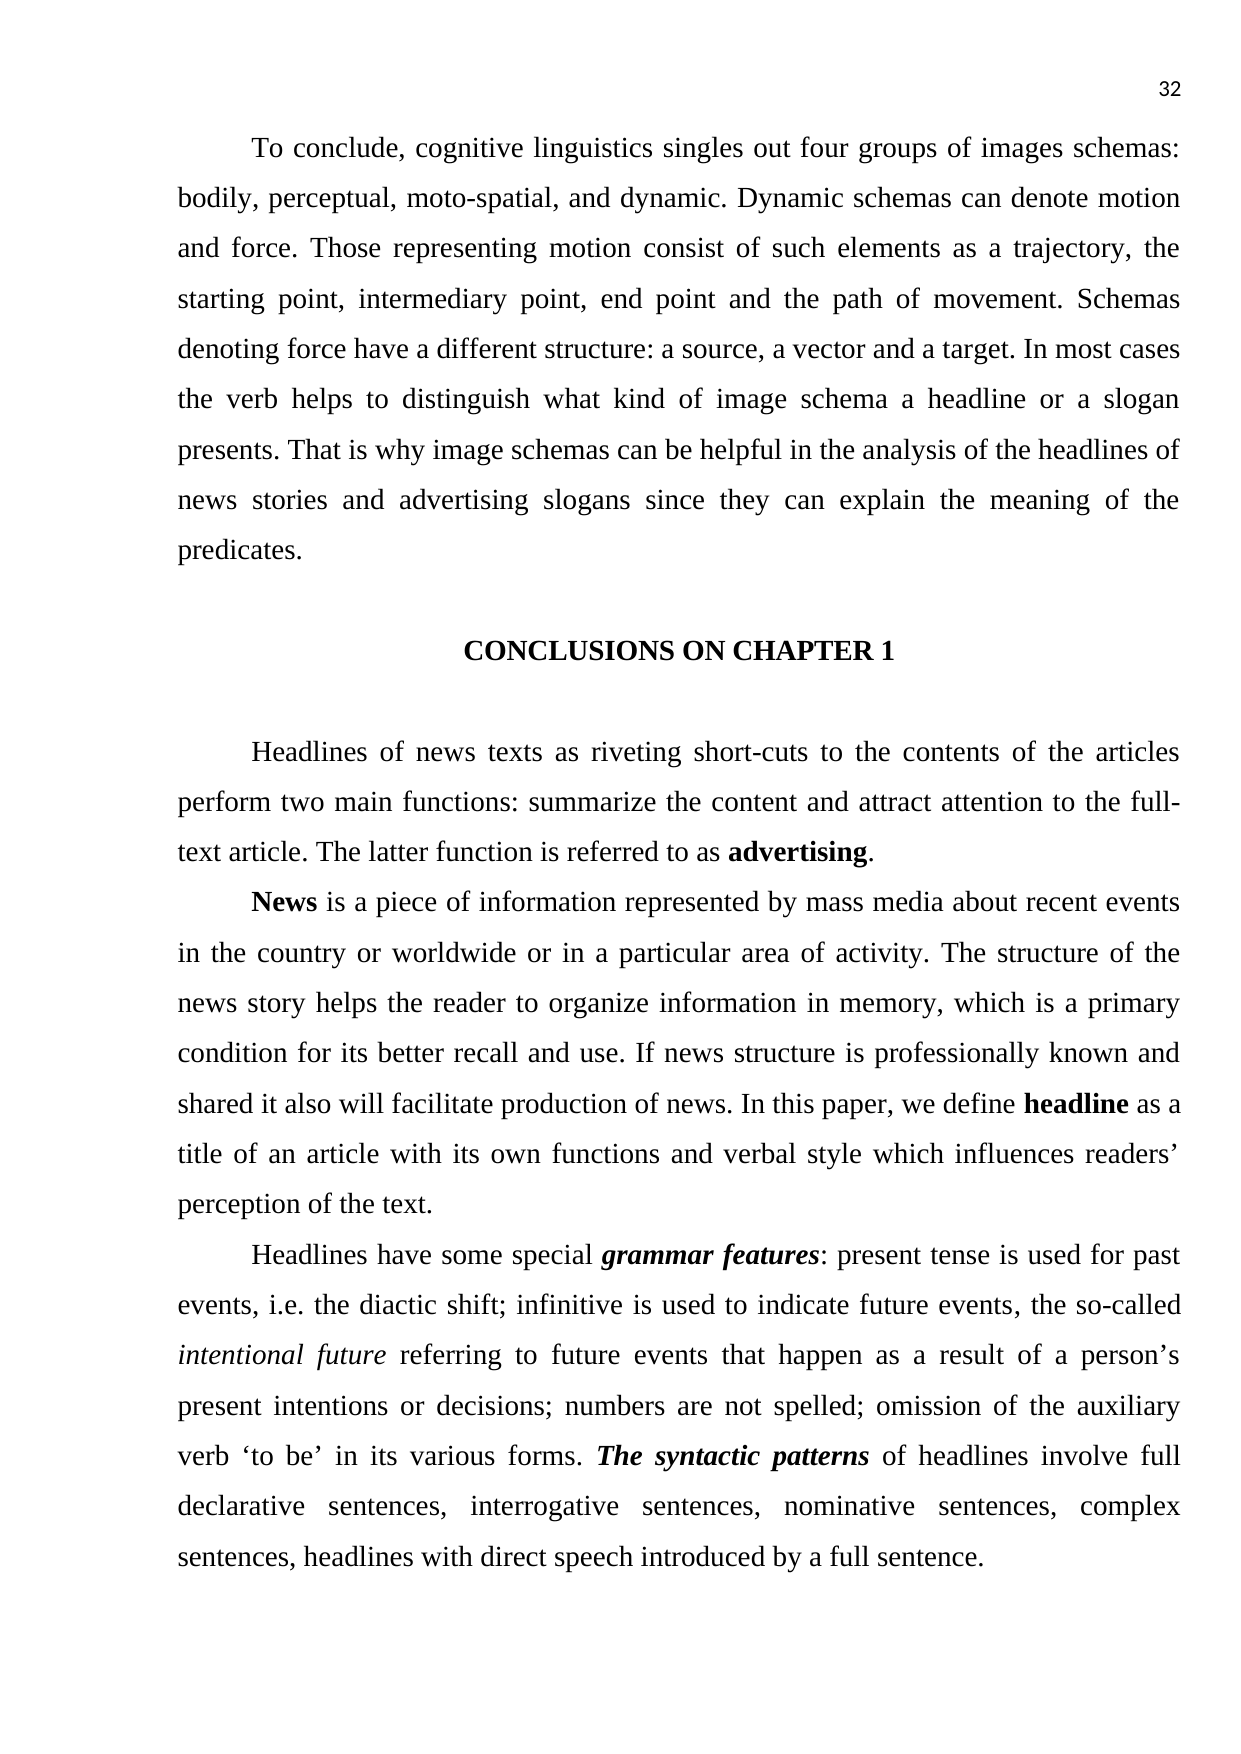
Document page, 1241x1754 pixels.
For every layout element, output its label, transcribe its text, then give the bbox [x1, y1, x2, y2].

text News is a piece of information represented by mass media about recent events in the country or worldwide or in a particular area of activity. The structure of the news story helps the reader to organize information in memory, which is a primary condition for its better recall and use. If news structure is professionally known and shared it also will facilitate production of news. In this paper, we define headline as a title of an article with its own functions and verbal style which influences readers’ perception of the text. [177, 884, 1181, 1220]
text Headlines of news texts as riveting short-cuts to the contents of the articles perform two main functions: summarize the content and attract attention to the full-text article. The latter function is referred to as advertising. [177, 734, 1181, 868]
text CONCLUSIONS ON CHAPTER 1 [177, 633, 1181, 667]
text To conclude, cognitive linguistics singles out four groups of images schemas: bodily, perceptual, moto-spatial, and dynamic. Dynamic schemas can denote motion and force. Those representing motion consist of such elements as a trajectory, the starting point, intermediary point, end point and the path of movement. Schemas denoting force have a different structure: a source, a vector and a target. In most cases the verb helps to distinguish what kind of image schema a headline or a slogan presents. That is why image schemas can be helpful in the analysis of the headlines of news stories and advertising slogans since they can explain the meaning of the predicates. [177, 130, 1181, 566]
text Headlines have some special grammar features: present tense is used for past events, i.e. the diactic shift; infinitive is used to indicate future events, the so-called intentional future referring to future events that happen as a result of a person’s present intentions or decisions; numbers are not spelled; omission of the auxiliary verb ‘to be’ in its various forms. The syntactic patterns of headlines involve full declarative sentences, interrogative sentences, nominative sentences, complex sentences, headlines with direct speech introduced by a full sentence. [177, 1237, 1181, 1572]
